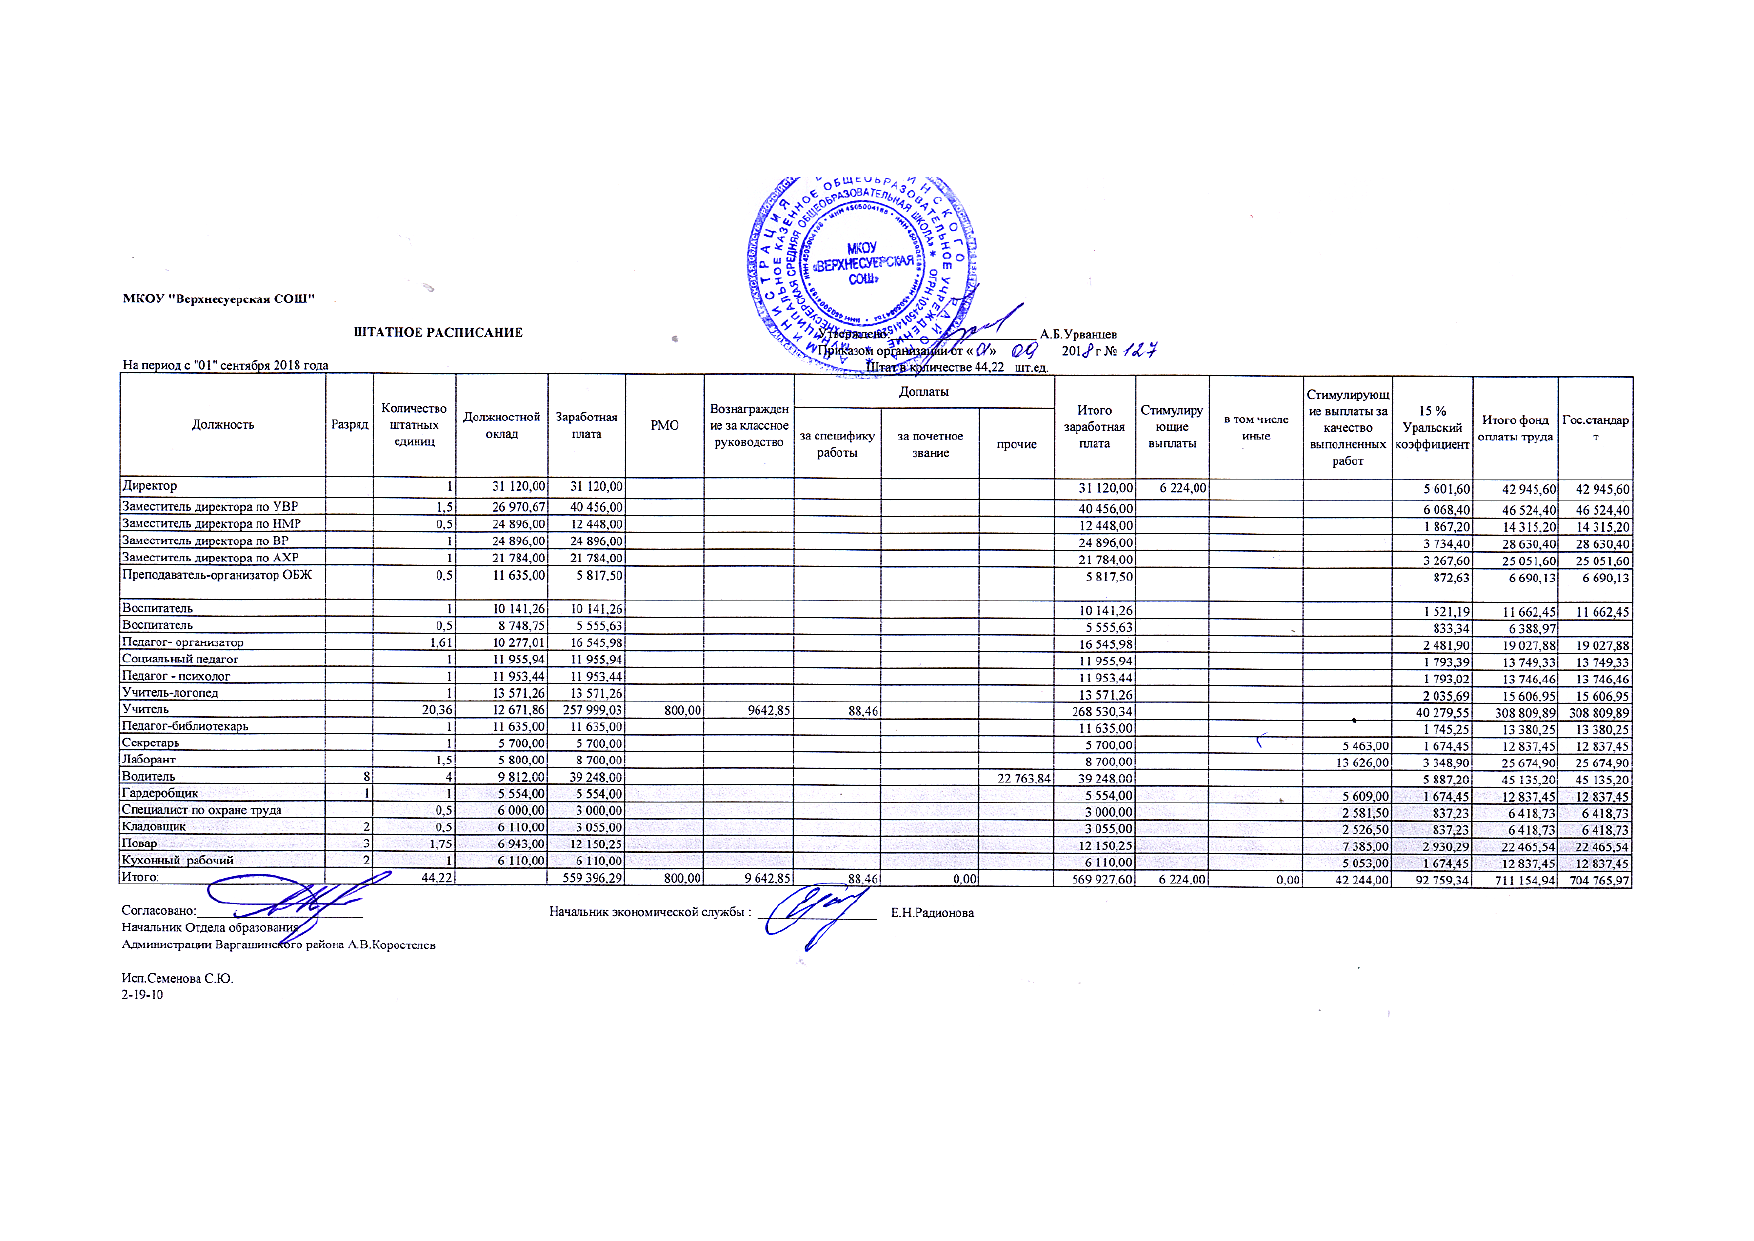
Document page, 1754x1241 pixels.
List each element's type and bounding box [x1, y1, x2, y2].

picture [118, 177, 1636, 1025]
